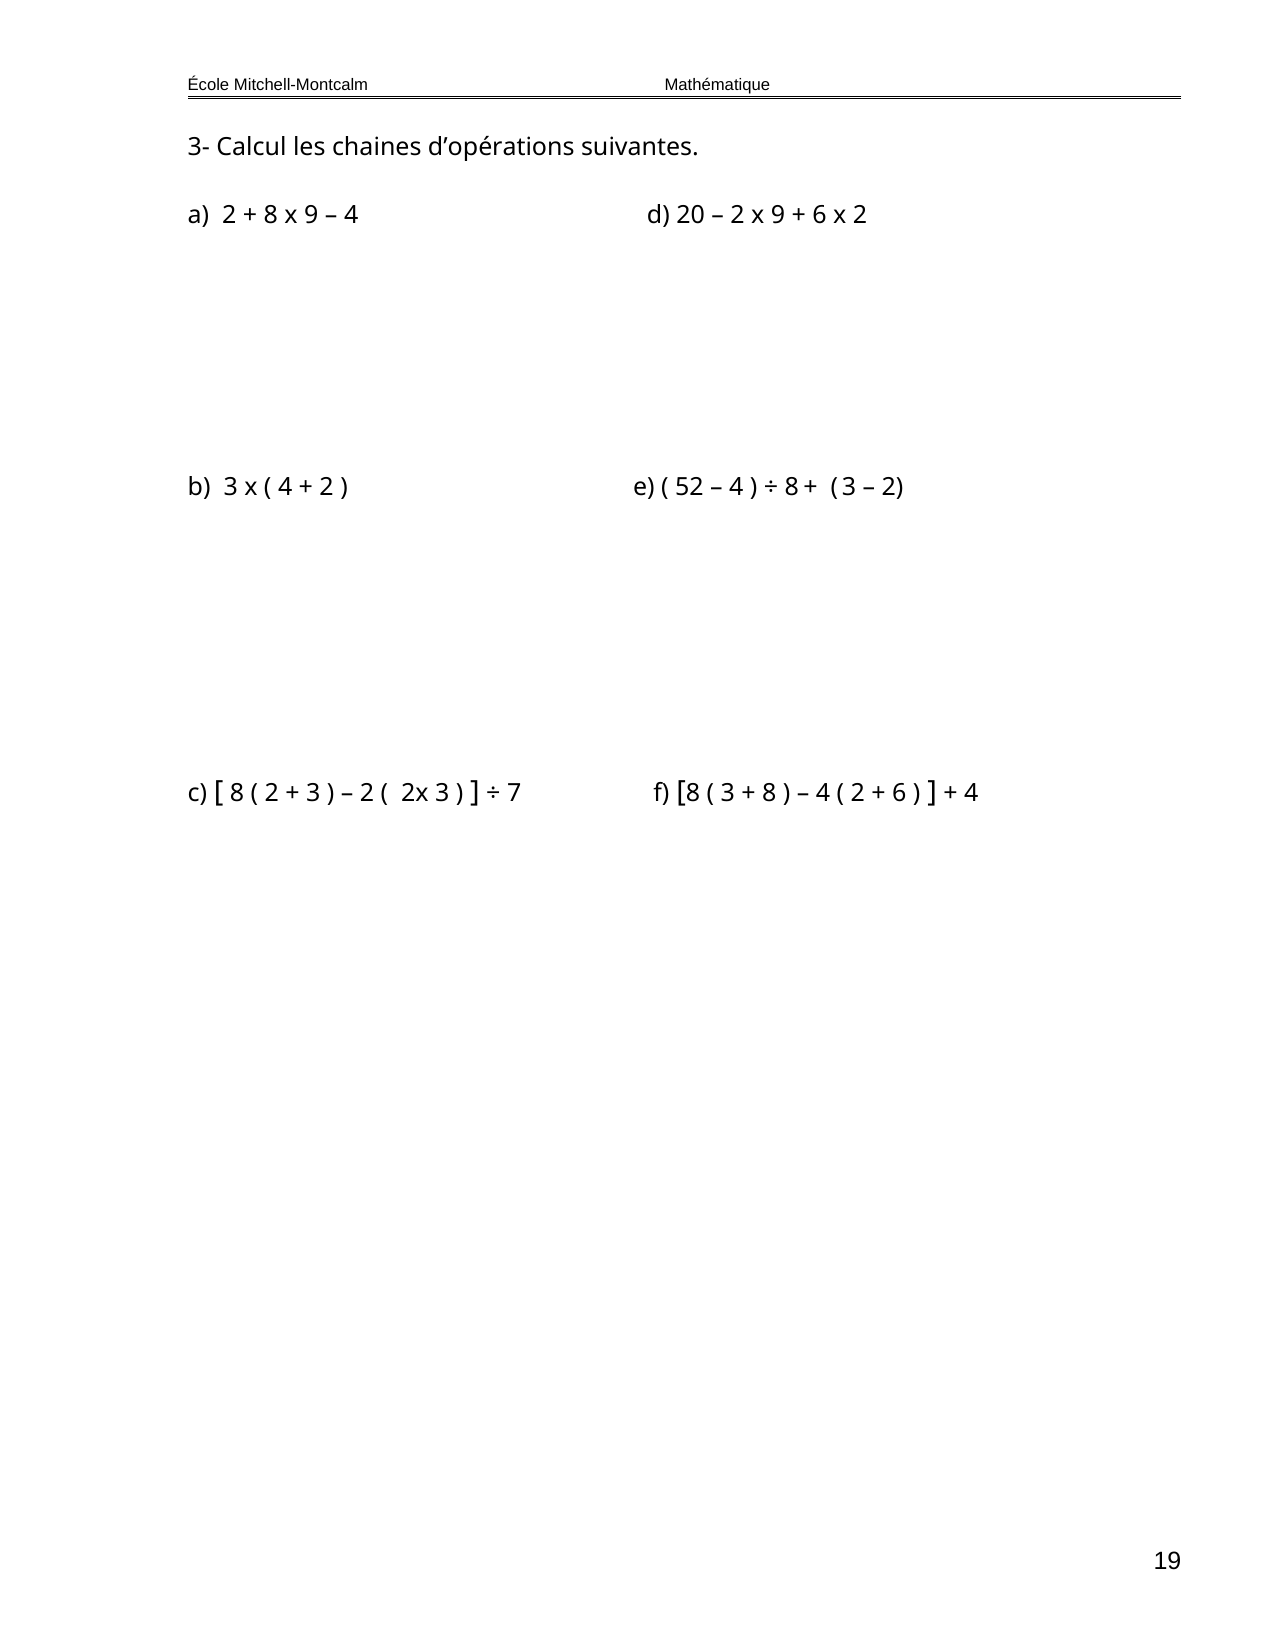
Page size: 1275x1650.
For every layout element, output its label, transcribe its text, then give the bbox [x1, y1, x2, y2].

text 3- Calcul les chaines d’opérations suivantes. [187, 128, 1181, 162]
text b) 3 x ( 4 + 2 ) e) ( 52 – 4 ) ÷ 8 + ( 3 – 2) [187, 469, 1181, 503]
text c) [ 8 ( 2 + 3 ) – 2 ( 2x 3 ) ] ÷ 7 f) [8 ( 3 + 8 ) – 4 ( 2 + 6 ) ] + 4 [187, 770, 1181, 810]
text a) 2 + 8 x 9 – 4 d) 20 – 2 x 9 + 6 x 2 [187, 196, 1181, 230]
